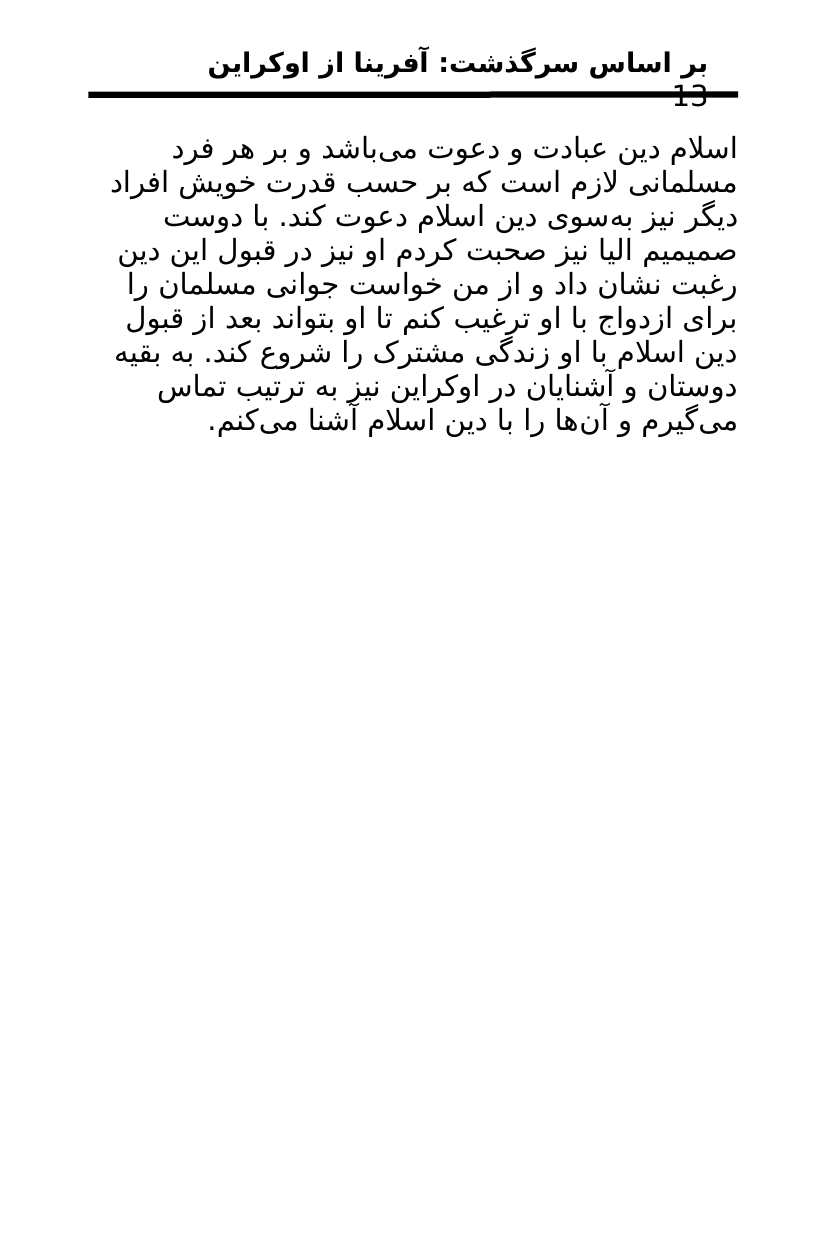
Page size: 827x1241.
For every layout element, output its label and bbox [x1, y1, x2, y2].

text [89, 132, 738, 437]
